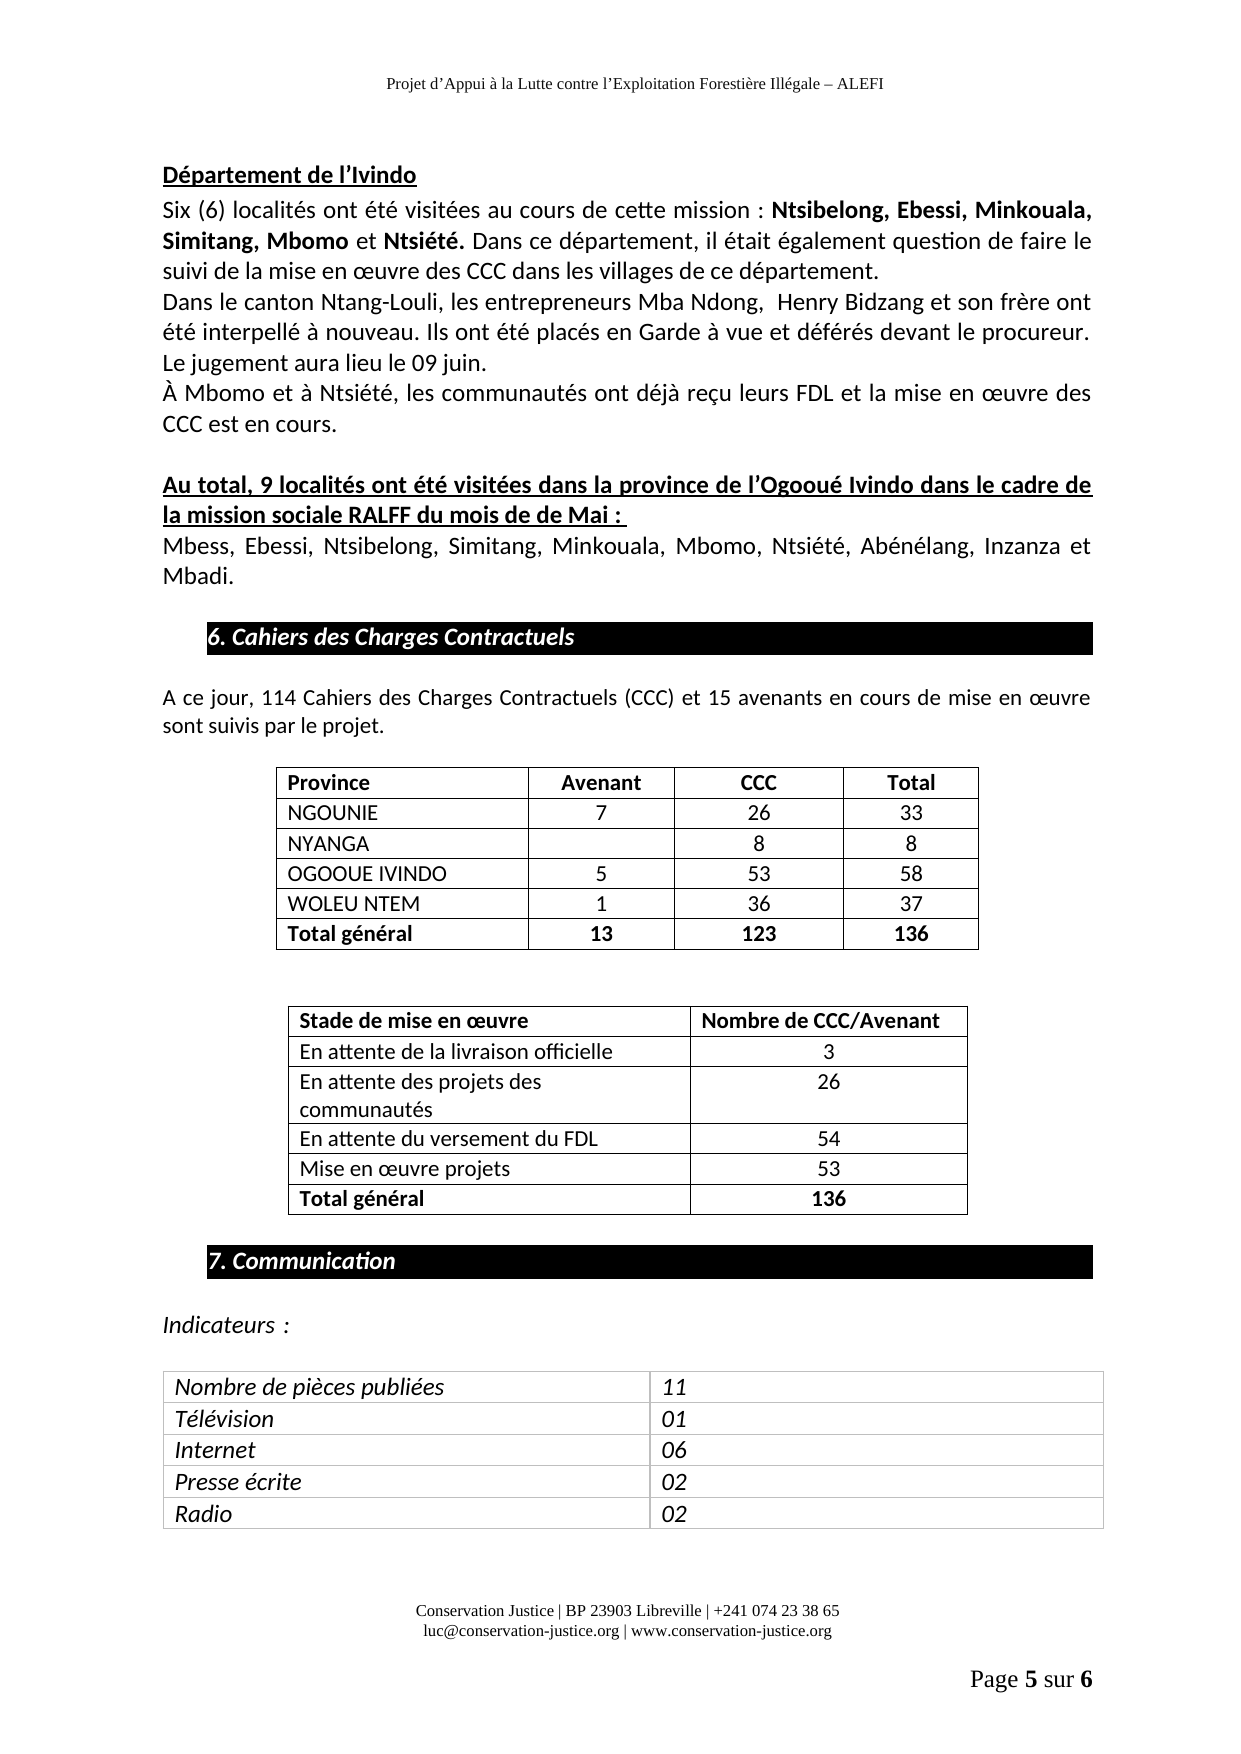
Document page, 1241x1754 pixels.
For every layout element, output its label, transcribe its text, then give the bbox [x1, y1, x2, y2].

table_cell En attente du versement du FDL [289, 1124, 690, 1153]
table_cell 3 [691, 1037, 967, 1066]
text Dans le canton Ntang-Louli, les entrepreneurs Mba Ndong, Henry Bidzang et son frère ont été interpellé à nouveau. Ils ont été placés en Garde à vue et déférés devant le procureur. Le jugement aura lieu le 09 juin. [162, 286, 1093, 377]
table_header Nombre de pièces publiées [164, 1372, 649, 1402]
table_cell 123 [675, 919, 843, 948]
table_cell Presse écrite [164, 1466, 649, 1497]
table_cell En attente des projets des communautés [289, 1067, 690, 1123]
subtitle 6. Cahiers des Charges Contractuels [207, 622, 1093, 654]
table_cell 8 [675, 829, 843, 858]
text Mbess, Ebessi, Ntsibelong, Simitang, Minkouala, Mbomo, Ntsiété, Abénélang, Inzanza et Mbadi. [162, 530, 1093, 591]
table_header Nombre de CCC/Avenant [691, 1007, 967, 1036]
table_cell 53 [691, 1154, 967, 1183]
table_cell Mise en œuvre projets [289, 1154, 690, 1183]
table_cell 7 [529, 799, 674, 828]
table_cell 06 [651, 1435, 1103, 1465]
table_cell OGOOUE IVINDO [277, 859, 528, 888]
table_header CCC [675, 768, 843, 797]
table_header Province [277, 768, 528, 797]
table_cell 33 [844, 799, 978, 828]
table_cell 26 [675, 799, 843, 828]
table_cell 1 [529, 889, 674, 918]
text Au total, 9 localités ont été visitées dans la province de l’Ogooué Ivindo dans le cadre de la mission sociale RALFF du mois de de Mai : [162, 469, 1093, 495]
text Département de l’Ivindo [162, 159, 1093, 190]
table_cell 8 [844, 829, 978, 858]
table_cell 13 [529, 919, 674, 948]
table_cell 02 [651, 1498, 1103, 1528]
text À Mbomo et à Ntsiété, les communautés ont déjà reçu leurs FDL et la mise en œuvre des CCC est en cours. [162, 377, 1093, 438]
table_cell 36 [675, 889, 843, 918]
table_header Stade de mise en œuvre [289, 1007, 690, 1036]
table_cell [529, 829, 674, 858]
table_header Avenant [529, 768, 674, 797]
table_cell 26 [691, 1067, 967, 1123]
table_cell Total général [277, 919, 528, 948]
table_header 11 [651, 1372, 1103, 1402]
table_cell 53 [675, 859, 843, 888]
table_cell 5 [529, 859, 674, 888]
text A ce jour, 114 Cahiers des Charges Contractuels (CCC) et 15 avenants en cours de mise en œuvre sont suivis par le projet. [162, 683, 1093, 739]
subtitle 7. Communication [207, 1245, 1093, 1279]
table_cell 136 [844, 919, 978, 948]
table_cell 136 [691, 1185, 967, 1214]
text Six (6) localités ont été visitées au cours de cette mission : Ntsibelong, Ebessi, Minkouala, Simitang, Mbomo et Ntsiété. Dans ce département, il était également question de faire le suivi de la mise en œuvre des CCC dans les villages de ce département. [162, 194, 1093, 286]
table_cell NYANGA [277, 829, 528, 858]
table_cell 54 [691, 1124, 967, 1153]
table_cell NGOUNIE [277, 799, 528, 828]
table_cell Télévision [164, 1403, 649, 1434]
table_cell Internet [164, 1435, 649, 1465]
table_cell Total général [289, 1185, 690, 1214]
table_cell 02 [651, 1466, 1103, 1497]
table_cell En attente de la livraison officielle [289, 1037, 690, 1066]
text Indicateurs : [162, 1309, 1093, 1340]
table_header Total [844, 768, 978, 797]
table_cell WOLEU NTEM [277, 889, 528, 918]
table_cell Radio [164, 1498, 649, 1528]
table_cell 37 [844, 889, 978, 918]
table_cell 58 [844, 859, 978, 888]
text Au total, 9 localités ont été visitées dans la province de l’Ogooué Ivindo dans le cadre de la mission sociale RALFF du mois de de Mai : [162, 496, 1093, 530]
table_cell 01 [651, 1403, 1103, 1434]
